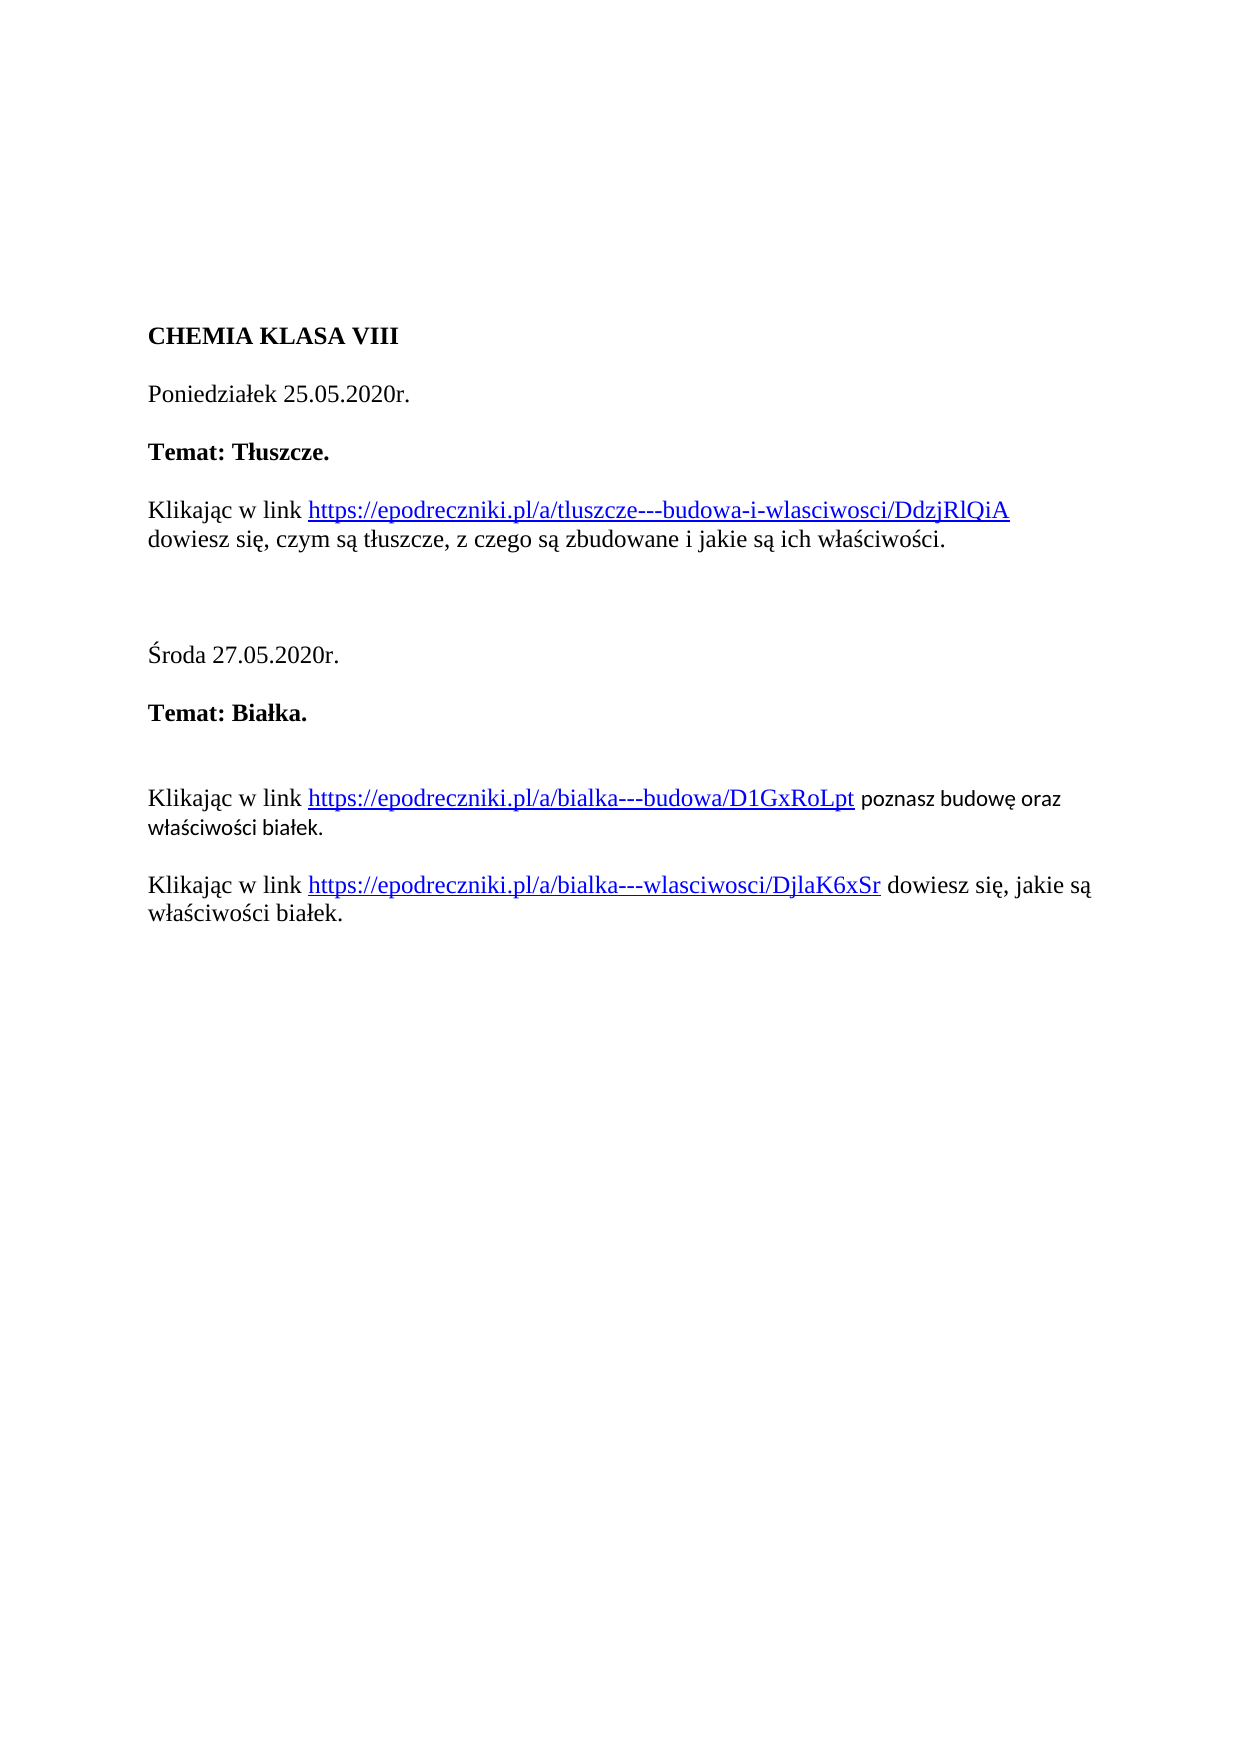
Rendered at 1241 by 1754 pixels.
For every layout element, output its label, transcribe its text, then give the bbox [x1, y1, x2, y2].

text Poniedziałek 25.05.2020r. [148, 379, 1093, 408]
text Temat: Białka. [148, 698, 1093, 754]
text Klikając w link https://epodreczniki.pl/a/bialka---budowa/D1GxRoLpt poznasz budowę oraz właściwości białek. [148, 783, 1093, 841]
text Temat: Tłuszcze. [148, 437, 1093, 466]
text Środa 27.05.2020r. [148, 640, 1093, 668]
text Klikając w link https://epodreczniki.pl/a/tluszcze---budowa-i-wlasciwosci/DdzjRlQiA dowiesz się, czym są tłuszcze, z czego są zbudowane i jakie są ich właściwości. [148, 495, 1093, 553]
text Klikając w link https://epodreczniki.pl/a/bialka---wlasciwosci/DjlaK6xSr dowiesz się, jakie są właściwości białek. [148, 870, 1093, 927]
text CHEMIA KLASA VIII [148, 321, 1093, 350]
